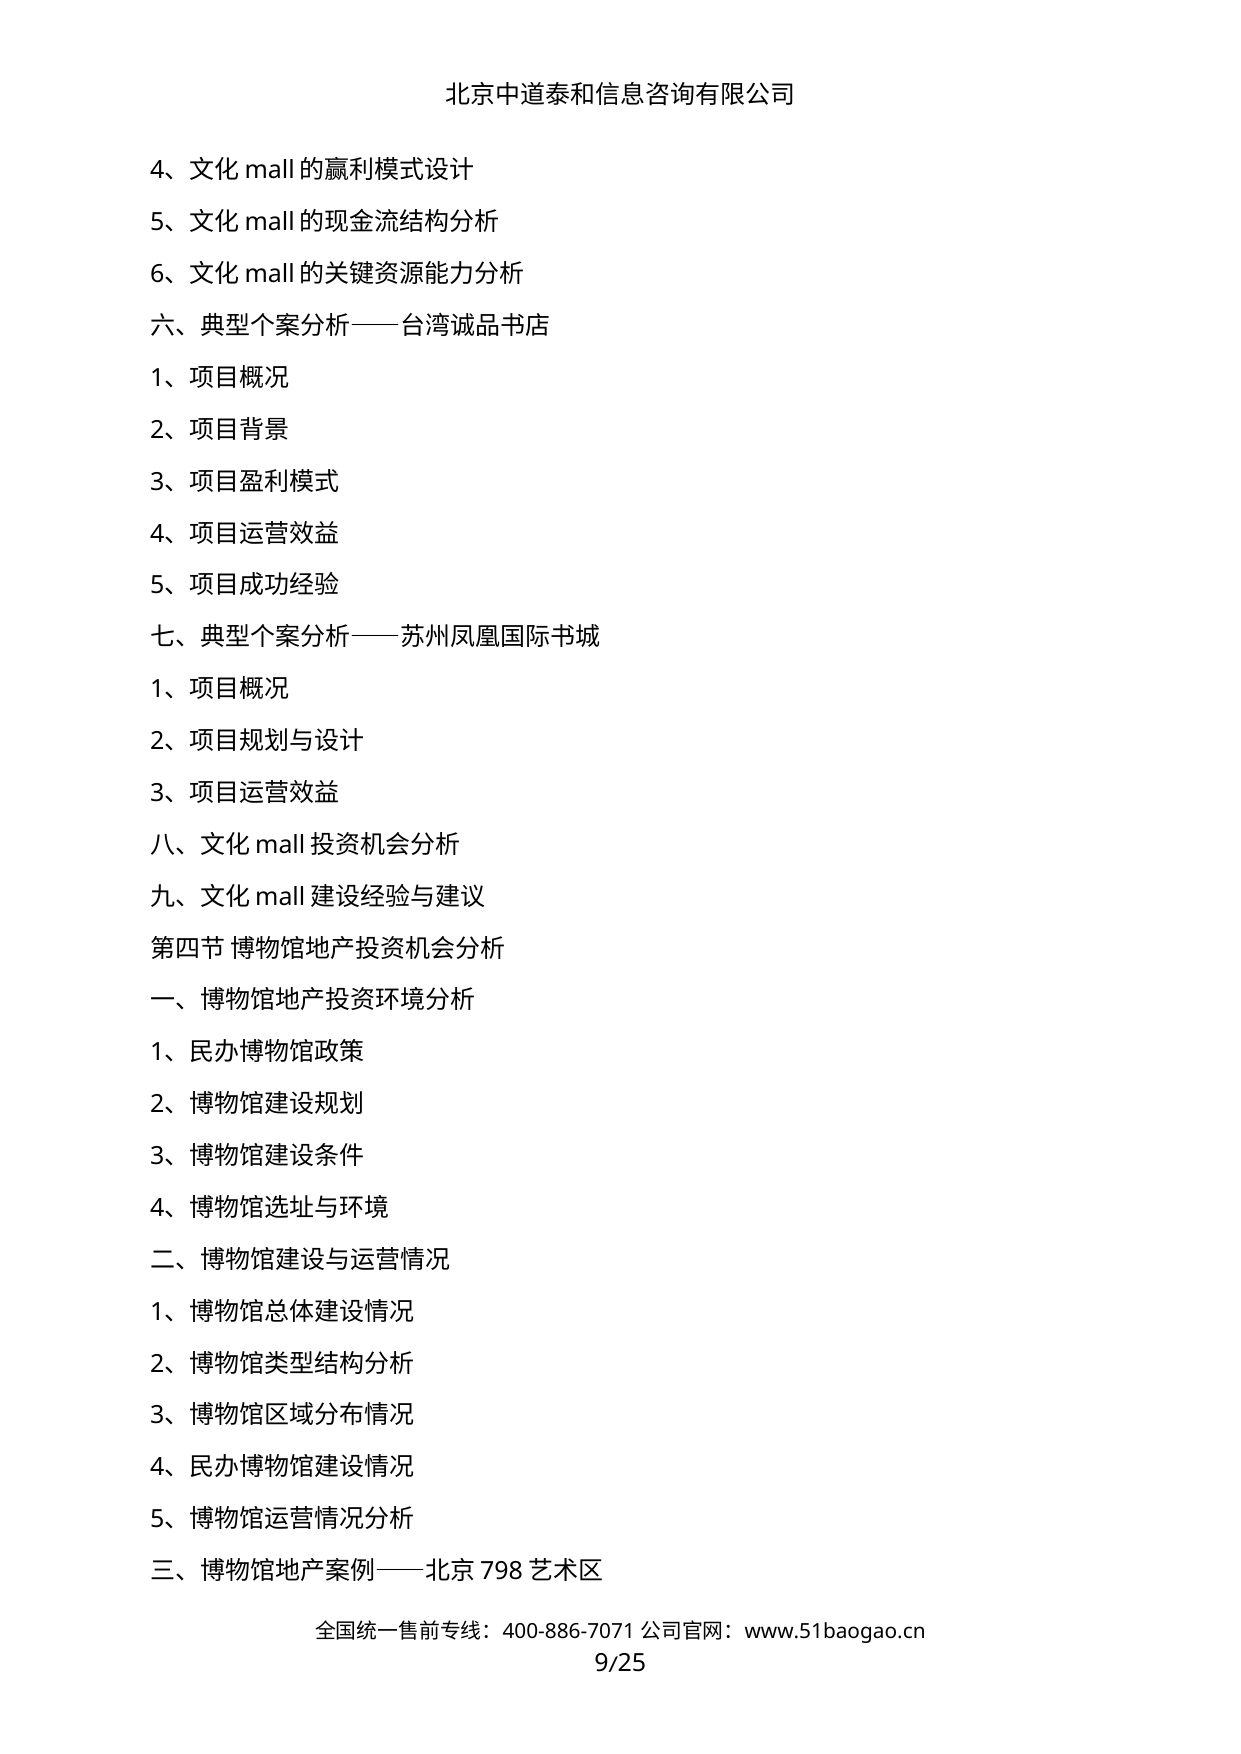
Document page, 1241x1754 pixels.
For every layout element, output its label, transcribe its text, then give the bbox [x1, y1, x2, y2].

text 5、博物馆运营情况分析 [150, 1499, 1090, 1535]
text 第四节 博物馆地产投资机会分析 [150, 928, 1090, 964]
text 3、项目盈利模式 [150, 461, 1090, 497]
text 5、文化mall的现金流结构分析 [150, 202, 1090, 238]
text 1、项目概况 [150, 669, 1090, 705]
text 1、项目概况 [150, 357, 1090, 394]
text 4、文化mall的赢利模式设计 [150, 150, 1090, 186]
text 三、博物馆地产案例——北京798艺术区 [150, 1551, 1090, 1587]
text 4、项目运营效益 [150, 513, 1090, 549]
text 4、民办博物馆建设情况 [150, 1447, 1090, 1483]
text 3、项目运营效益 [150, 772, 1090, 809]
text 2、博物馆建设规划 [150, 1084, 1090, 1120]
text 3、博物馆区域分布情况 [150, 1395, 1090, 1431]
text 2、项目背景 [150, 409, 1090, 446]
text 3、博物馆建设条件 [150, 1136, 1090, 1172]
text 七、典型个案分析——苏州凤凰国际书城 [150, 617, 1090, 653]
text 八、文化mall投资机会分析 [150, 824, 1090, 861]
text 1、民办博物馆政策 [150, 1032, 1090, 1068]
text 六、典型个案分析——台湾诚品书店 [150, 306, 1090, 342]
text 九、文化mall建设经验与建议 [150, 876, 1090, 912]
text 6、文化mall的关键资源能力分析 [150, 254, 1090, 290]
text 2、博物馆类型结构分析 [150, 1343, 1090, 1379]
text 一、博物馆地产投资环境分析 [150, 980, 1090, 1016]
text 5、项目成功经验 [150, 565, 1090, 601]
text 2、项目规划与设计 [150, 721, 1090, 757]
text 4、博物馆选址与环境 [150, 1187, 1090, 1224]
text 1、博物馆总体建设情况 [150, 1291, 1090, 1327]
text 二、博物馆建设与运营情况 [150, 1239, 1090, 1276]
